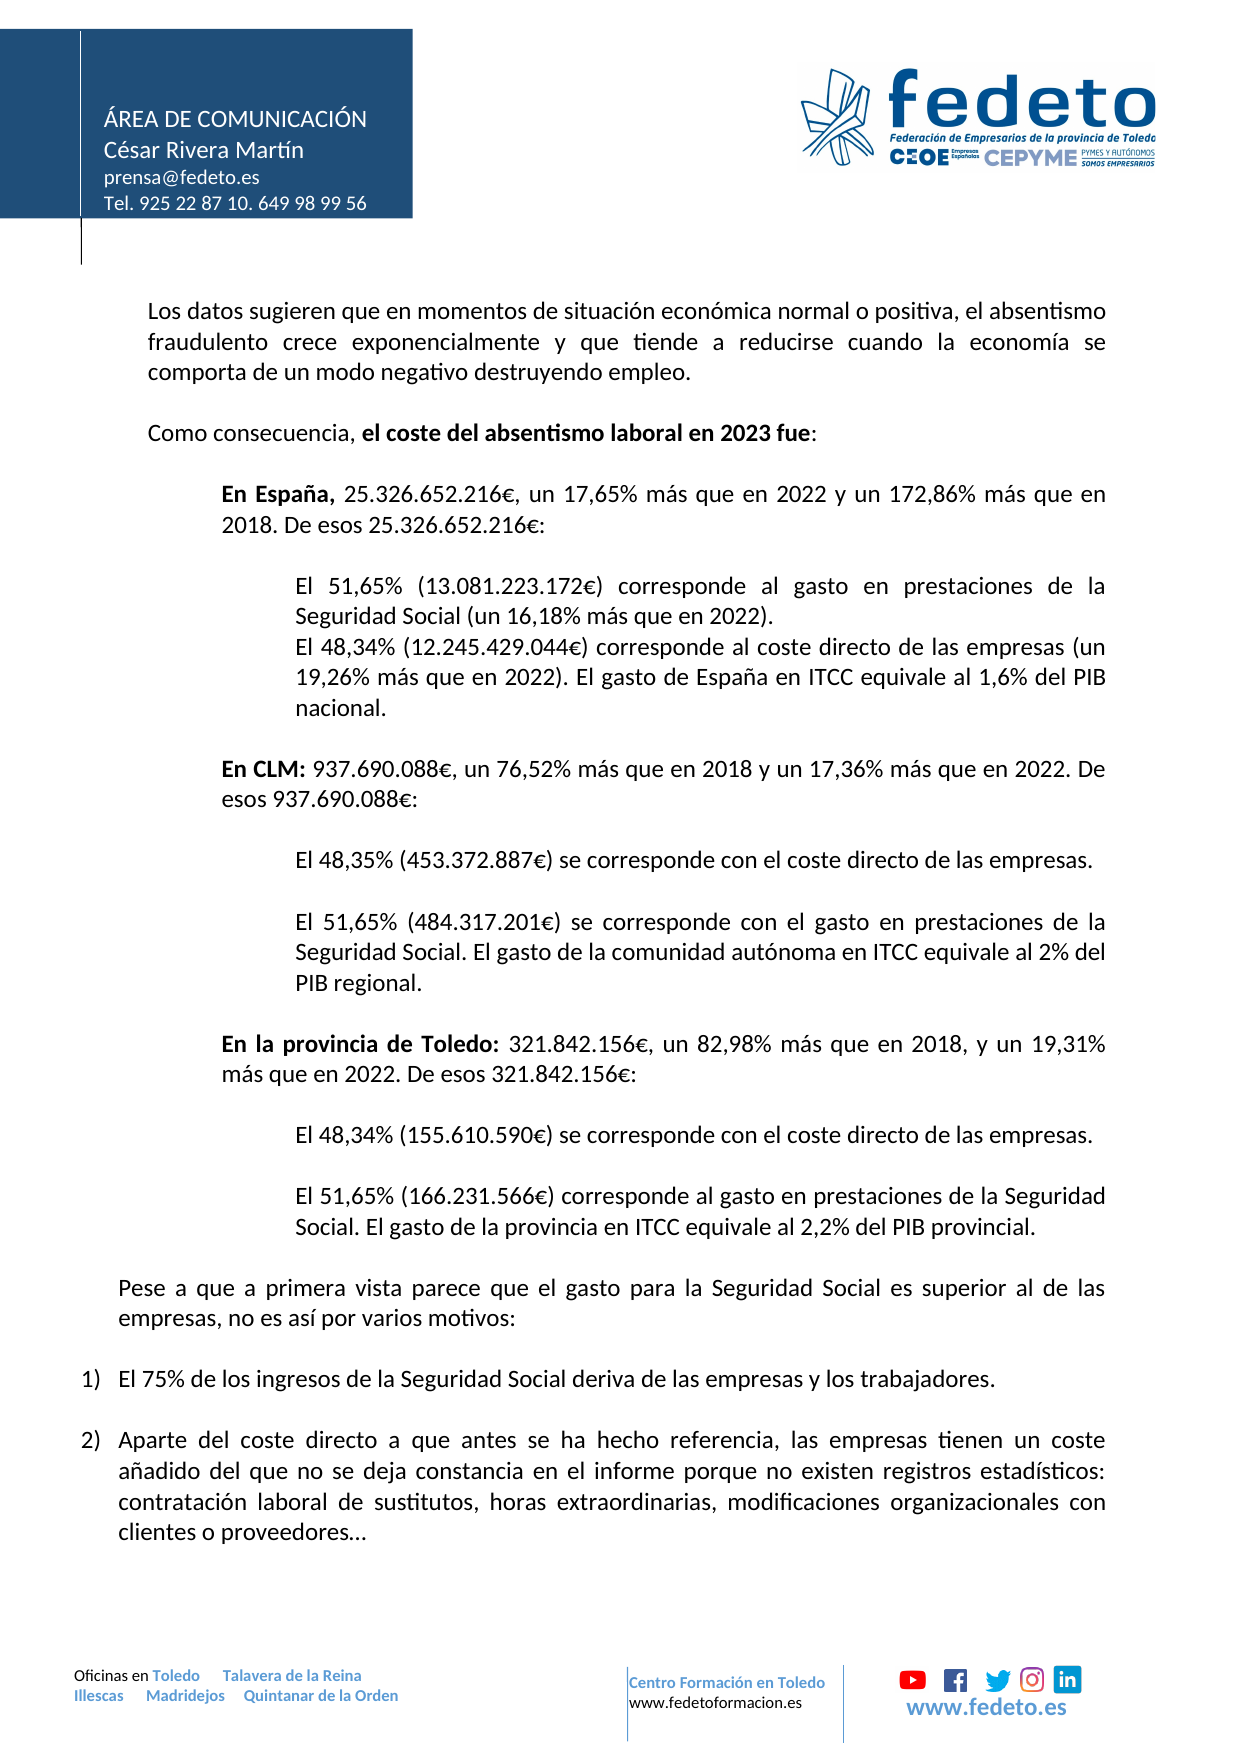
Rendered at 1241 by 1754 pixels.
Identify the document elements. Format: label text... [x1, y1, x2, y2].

text El 48,35% (453.372.887€) se corresponde con el coste directo de las empresas. [295, 845, 1107, 875]
text Los datos sugieren que en momentos de situación económica normal o positiva, el absentismo fraudulento crece exponencialmente y que tiende a reducirse cuando la economía se comporta de un modo negativo destruyendo empleo. [148, 295, 1107, 387]
text El 48,34% (155.610.590€) se corresponde con el coste directo de las empresas. [295, 1119, 1107, 1150]
picture [1001, 1676, 1011, 1692]
picture [985, 1670, 1000, 1692]
picture [1051, 1664, 1083, 1695]
picture [796, 62, 1160, 174]
picture [895, 1666, 930, 1693]
text Pese a que a primera vista parece que el gasto para la Seguridad Social es superior al de las empresas, no es así por varios motivos: [118, 1272, 1107, 1333]
text El 51,65% (166.231.566€) corresponde al gasto en prestaciones de la Seguridad Social. El gasto de la provincia en ITCC equivale al 2,2% del PIB provincial. [295, 1180, 1107, 1241]
list Aparte del coste directo a que antes se ha hecho referencia, las empresas tienen un coste añadido del que no se deja constancia en el informe porque no existen registros estadísticos: contratación laboral de sustitutos, horas extraordinarias, modificaciones organizacionales con clientes o proveedores… [81, 1424, 1107, 1547]
text El 51,65% (484.317.201€) se corresponde con el gasto en prestaciones de la Seguridad Social. El gasto de la comunidad autónoma en ITCC equivale al 2% del PIB regional. [295, 906, 1107, 997]
list El 75% de los ingresos de la Seguridad Social deriva de las empresas y los trabajadores. [81, 1363, 1107, 1394]
picture [944, 1669, 967, 1692]
text Como consecuencia, el coste del absentismo laboral en 2023 fue: [148, 417, 1107, 448]
picture [1020, 1667, 1044, 1692]
text El 48,34% (12.245.429.044€) corresponde al coste directo de las empresas (un 19,26% más que en 2022). El gasto de España en ITCC equivale al 1,6% del PIB nacional. [295, 631, 1107, 723]
text En la provincia de Toledo: 321.842.156€, un 82,98% más que en 2018, y un 19,31% más que en 2022. De esos 321.842.156€: [221, 1028, 1107, 1089]
text El 51,65% (13.081.223.172€) corresponde al gasto en prestaciones de la Seguridad Social (un 16,18% más que en 2022). [295, 570, 1107, 631]
text En CLM: 937.690.088€, un 76,52% más que en 2018 y un 17,36% más que en 2022. De esos 937.690.088€: [221, 753, 1107, 814]
text En España, 25.326.652.216€, un 17,65% más que en 2022 y un 172,86% más que en 2018. De esos 25.326.652.216€: [221, 478, 1107, 539]
